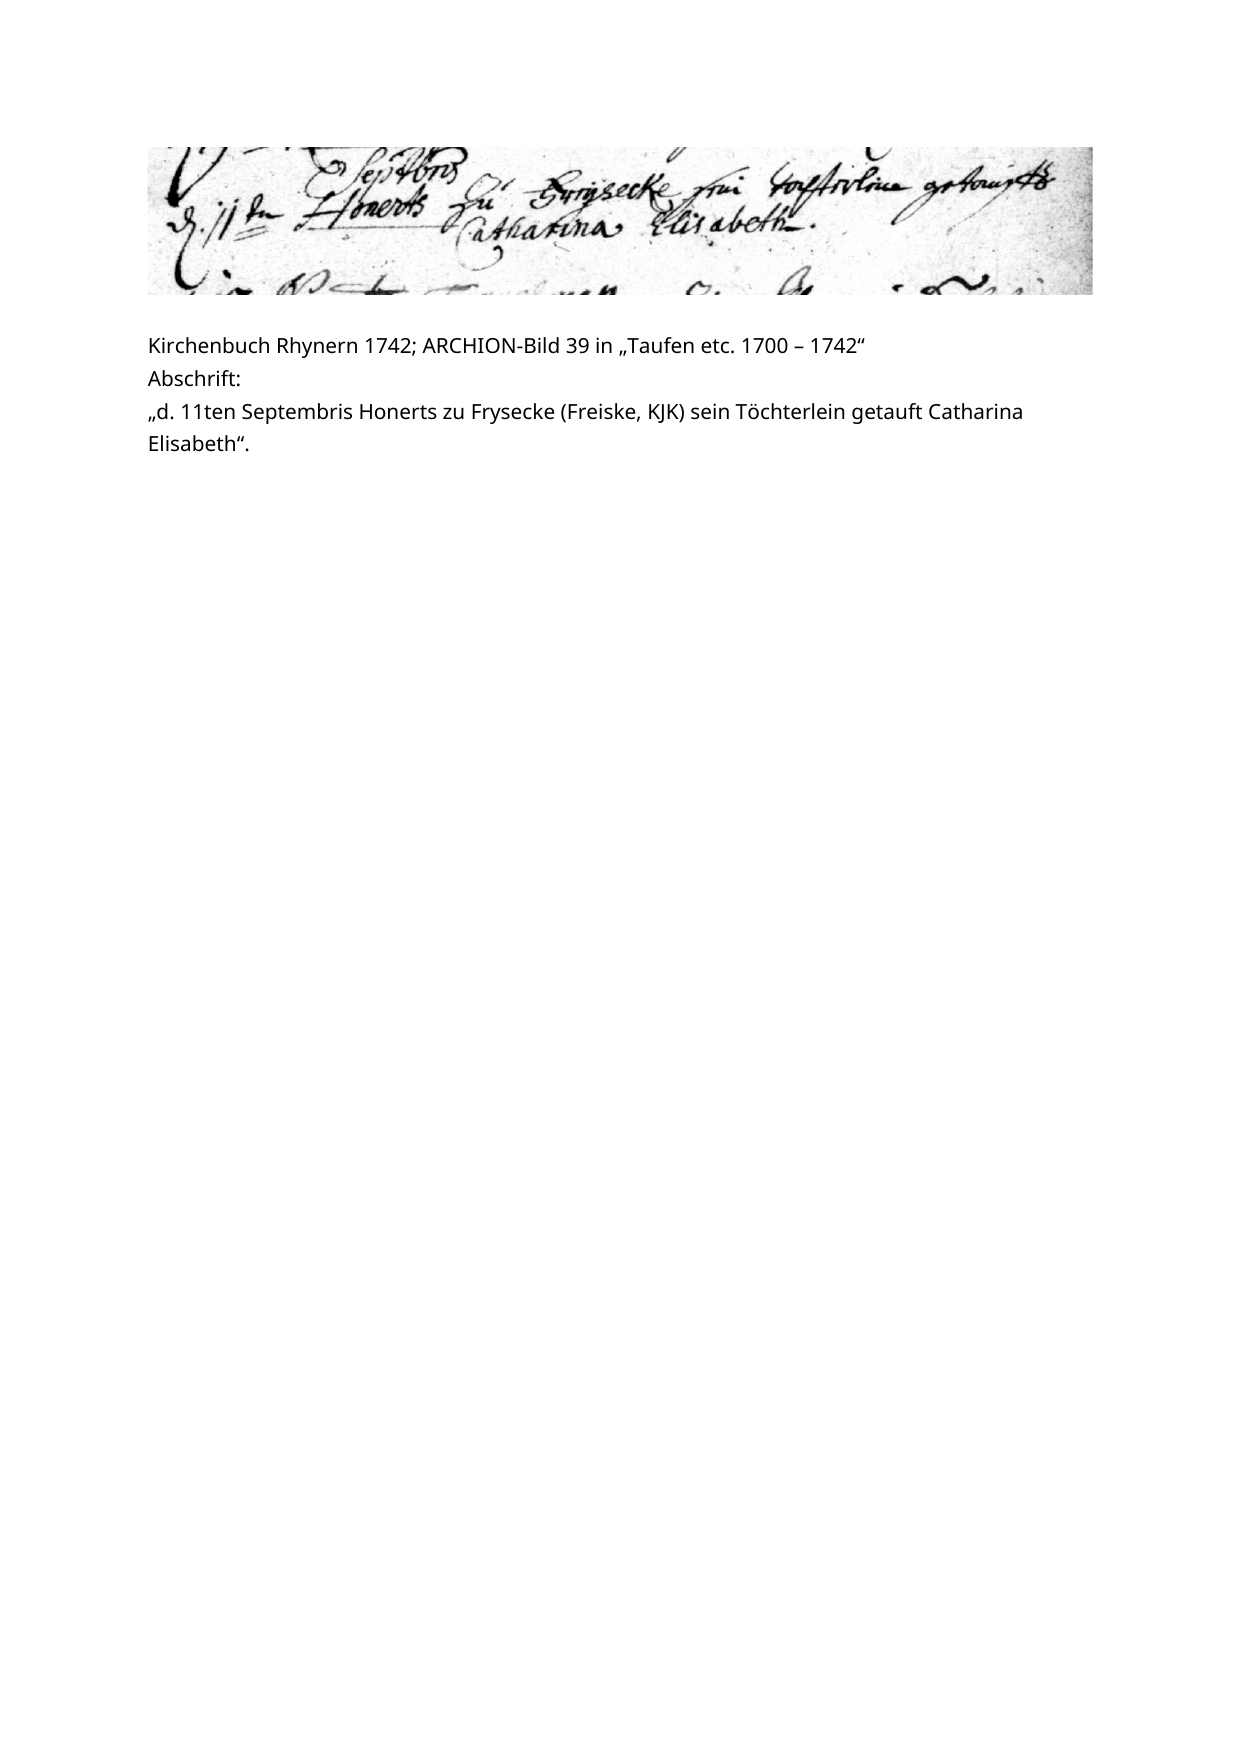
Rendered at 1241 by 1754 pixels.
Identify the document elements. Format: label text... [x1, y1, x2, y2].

text „d. 11ten Septembris Honerts zu Frysecke (Freiske, KJK) sein Töchterlein getauft Catharina Elisabeth“. [148, 397, 1093, 458]
text Abschrift: [148, 364, 1093, 393]
text Kirchenbuch Rhynern 1742; ARCHION-Bild 39 in „Taufen etc. 1700 – 1742“ [148, 332, 1093, 360]
